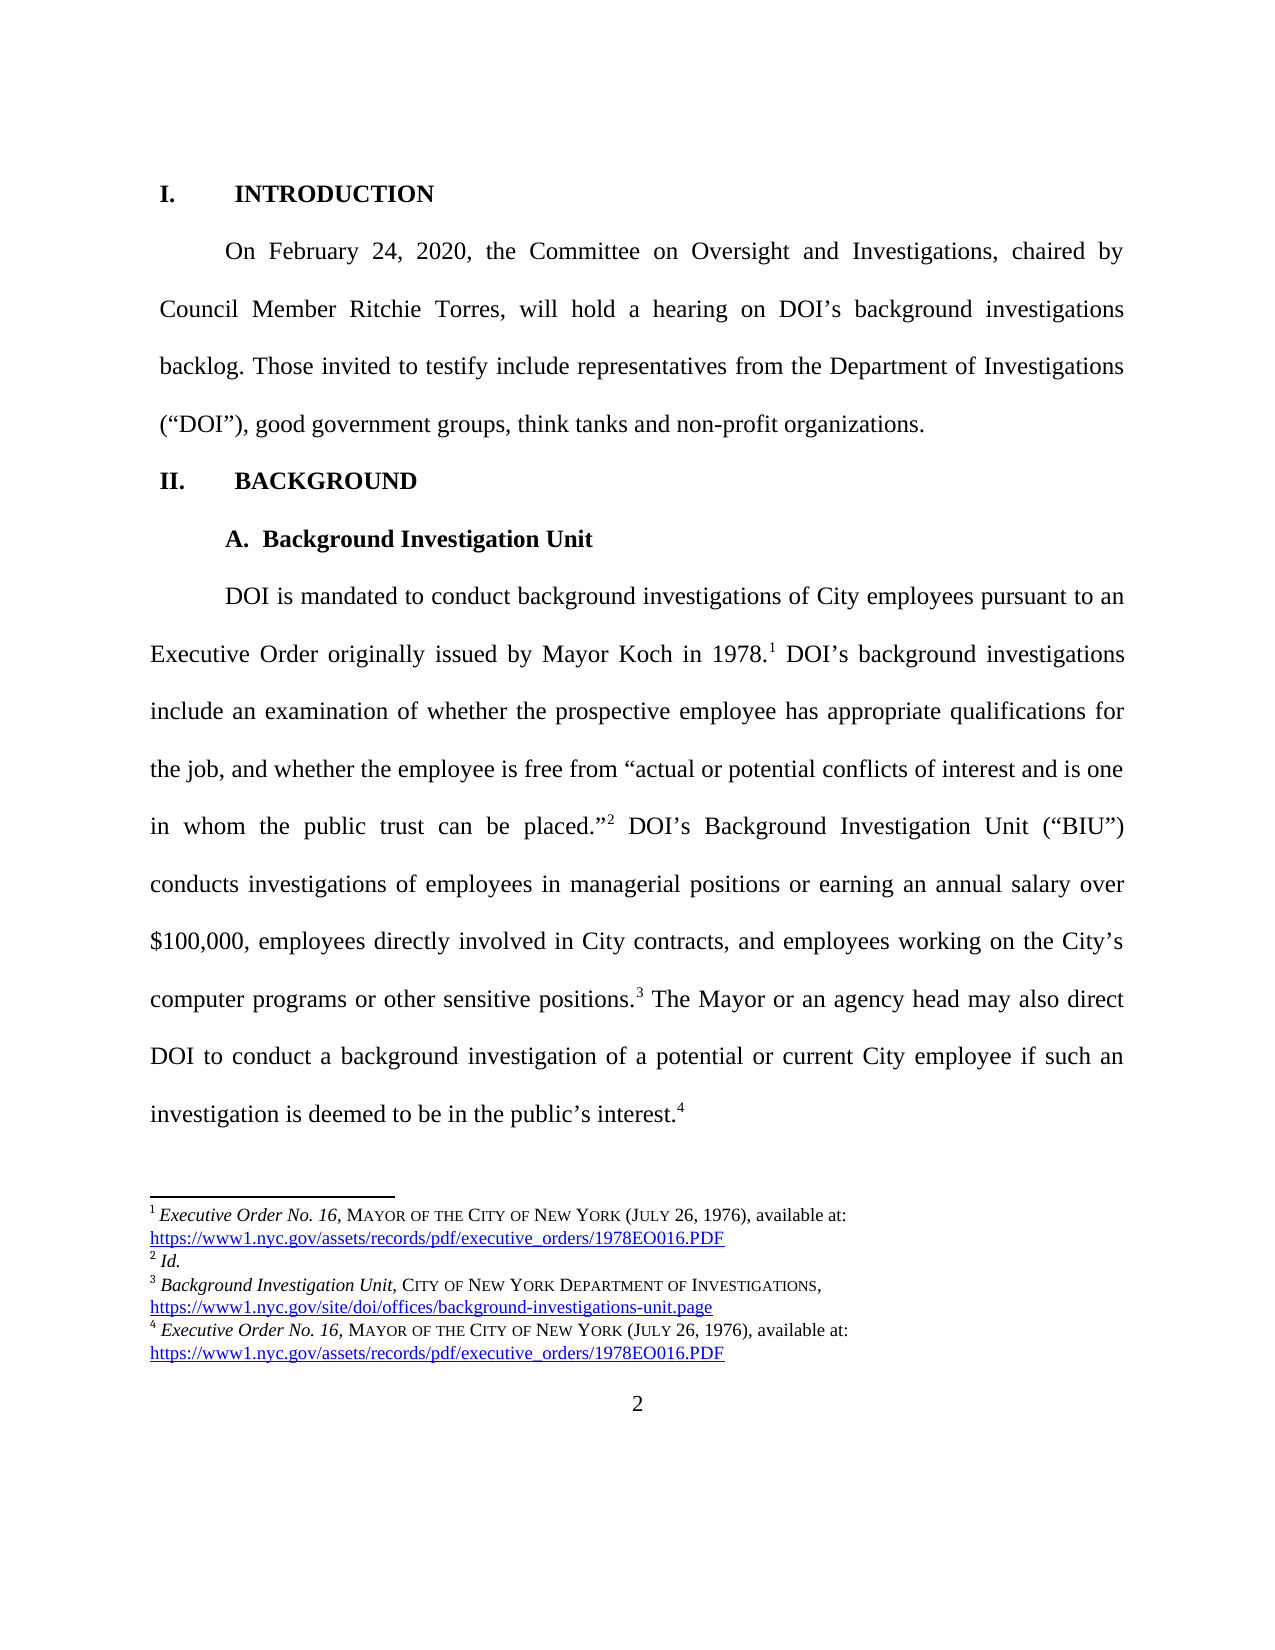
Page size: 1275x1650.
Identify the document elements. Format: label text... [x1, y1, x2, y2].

list Background Investigation Unit [225, 524, 1125, 552]
text DOI is mandated to conduct background investigations of City employees pursuant to an Executive Order originally issued by Mayor Koch in 1978. DOI’s background investigations include an examination of whether the prospective employee has appropriate qualifications for the job, and whether the employee is free from “actual or potential conflicts of interest and is one in whom the public trust can be placed.” DOI’s Background Investigation Unit (“BIU”) conducts investigations of employees in managerial positions or earning an annual salary over $100,000, employees directly involved in City contracts, and employees working on the City’s computer programs or other sensitive positions. The Mayor or an agency head may also direct DOI to conduct a background investigation of a potential or current City employee if such an investigation is deemed to be in the public’s interest. [150, 581, 1125, 1127]
list INTRODUCTION [159, 179, 1125, 207]
text On February 24, 2020, the Committee on Oversight and Investigations, chaired by Council Member Ritchie Torres, will hold a hearing on DOI’s background investigations backlog. Those invited to testify include representatives from the Department of Investigations (“DOI”), good government groups, think tanks and non-profit organizations. [159, 236, 1125, 437]
list BACKGROUND [159, 466, 1125, 495]
